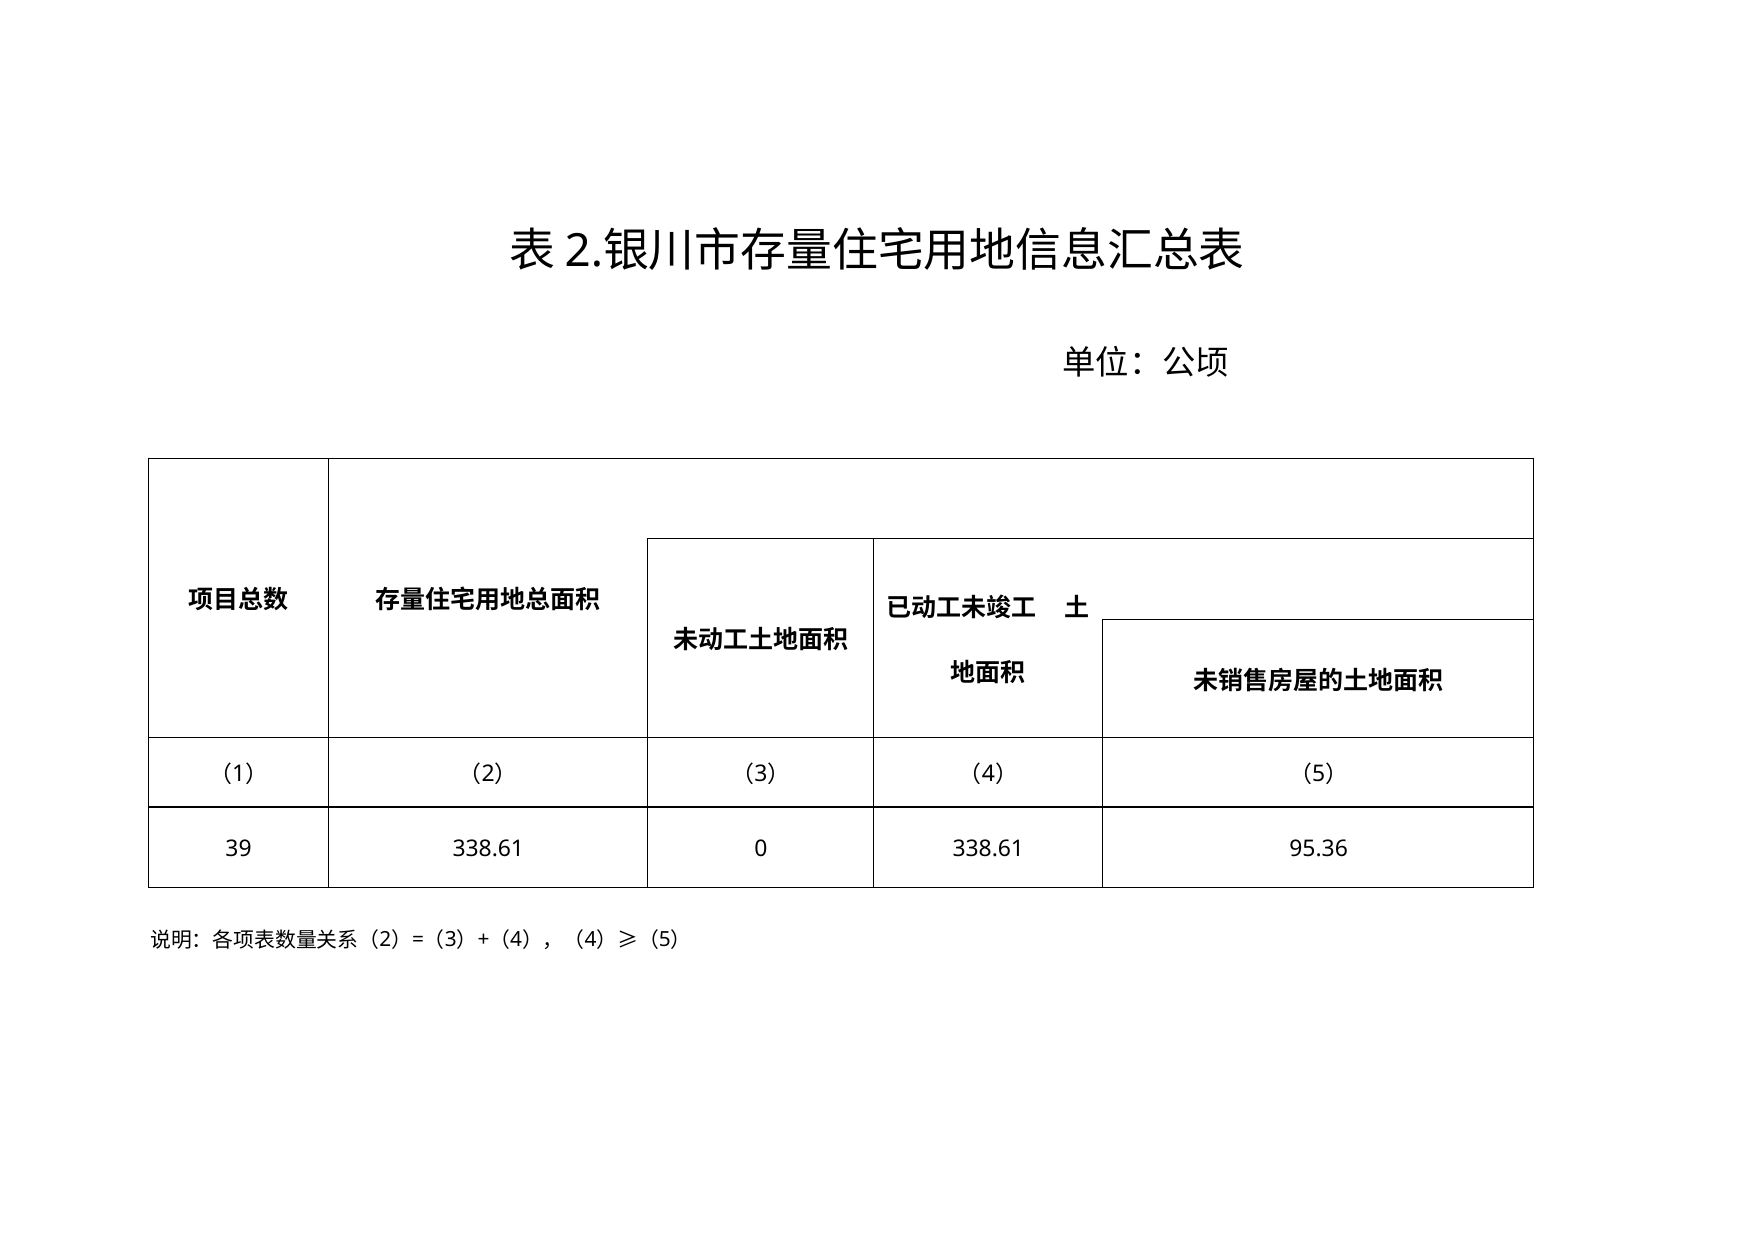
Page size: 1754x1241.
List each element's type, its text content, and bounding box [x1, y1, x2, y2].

table_cell （3） [648, 738, 873, 806]
table_cell （2） [329, 738, 647, 806]
table_header 存量住宅用地总面积 [329, 459, 648, 737]
table_cell 0 [648, 808, 873, 887]
table_cell （5） [1103, 738, 1533, 806]
table_cell 未动工土地面积 [648, 539, 873, 737]
table_header [874, 459, 1103, 538]
text 表2.银川市存量住宅用地信息汇总表 [150, 198, 1604, 295]
table_header [1103, 459, 1533, 538]
table_header [648, 459, 873, 538]
table_cell [1103, 539, 1533, 618]
table_cell （4） [874, 738, 1102, 806]
table_cell （1） [149, 738, 328, 806]
table_cell 338.61 [329, 808, 647, 887]
table_cell 95.36 [1103, 808, 1533, 887]
table_cell 说明：各项表数量关系（2）=（3）+（4），（4）≥（5） [149, 888, 1534, 956]
table_cell 338.61 [874, 808, 1102, 887]
table_cell 39 [149, 808, 328, 887]
table_header 项目总数 [149, 459, 328, 737]
table_cell 已动工未竣工 土地面积 [874, 539, 1103, 737]
table_cell 未销售房屋的土地面积 [1103, 620, 1533, 737]
text 单位：公顷 [150, 328, 1604, 393]
